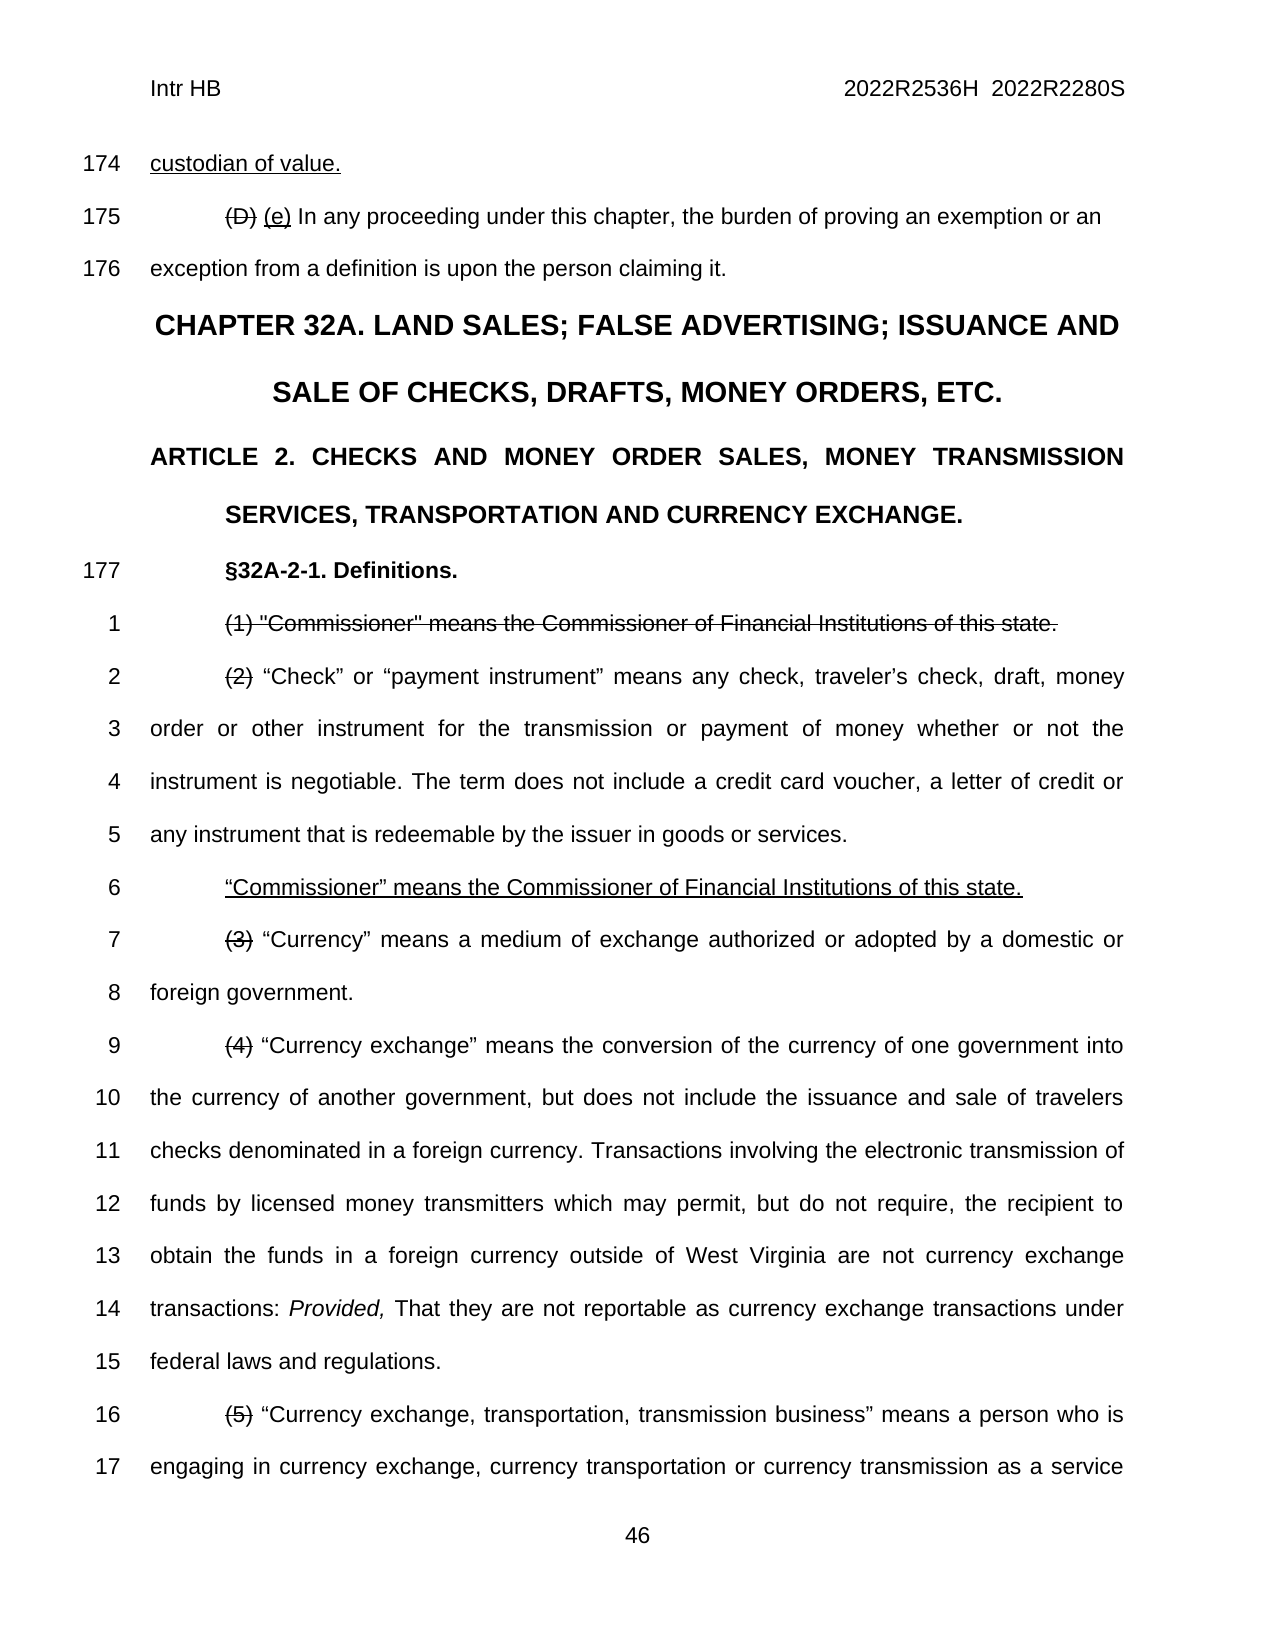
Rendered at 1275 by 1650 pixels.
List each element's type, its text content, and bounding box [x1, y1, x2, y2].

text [150, 150, 1125, 176]
text (3) “Currency” means a medium of exchange authorized or adopted by a domestic or foreign government. [150, 926, 1125, 1005]
text (2) “Check” or “payment instrument” means any check, traveler’s check, draft, money order or other instrument for the transmission or payment of money whether or not the instrument is negotiable. The term does not include a credit card voucher, a letter of credit or any instrument that is redeemable by the issuer in goods or services. [150, 663, 1125, 847]
subtitle CHAPTER 32A. LAND SALES; FALSE ADVERTISING; ISSUANCE AND SALE OF CHECKS, DRAFTS, MONEY ORDERS, ETC. [150, 308, 1125, 409]
text (4) “Currency exchange” means the conversion of the currency of one government into the currency of another government, but does not include the issuance and sale of travelers checks denominated in a foreign currency. Transactions involving the electronic transmission of funds by licensed money transmitters which may permit, but do not require, the recipient to obtain the funds in a foreign currency outside of West Virginia are not currency exchange transactions: Provided, That they are not reportable as currency exchange transactions under federal laws and regulations. [150, 1032, 1125, 1374]
subtitle ARTICLE 2. CHECKS AND MONEY ORDER SALES, MONEY TRANSMISSION SERVICES, TRANSPORTATION AND CURRENCY EXCHANGE. [150, 442, 1125, 528]
text §32A-2-1. Definitions. [225, 557, 1125, 584]
text “Commissioner” means the Commissioner of Financial Institutions of this state. [150, 873, 1125, 900]
text (1) "Commissioner" means the Commissioner of Financial Institutions of this state. [150, 610, 1125, 636]
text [150, 1401, 1125, 1480]
text (D) (e) In any proceeding under this chapter, the burden of proving an exemption or an exception from a definition is upon the person claiming it. [150, 203, 1125, 282]
